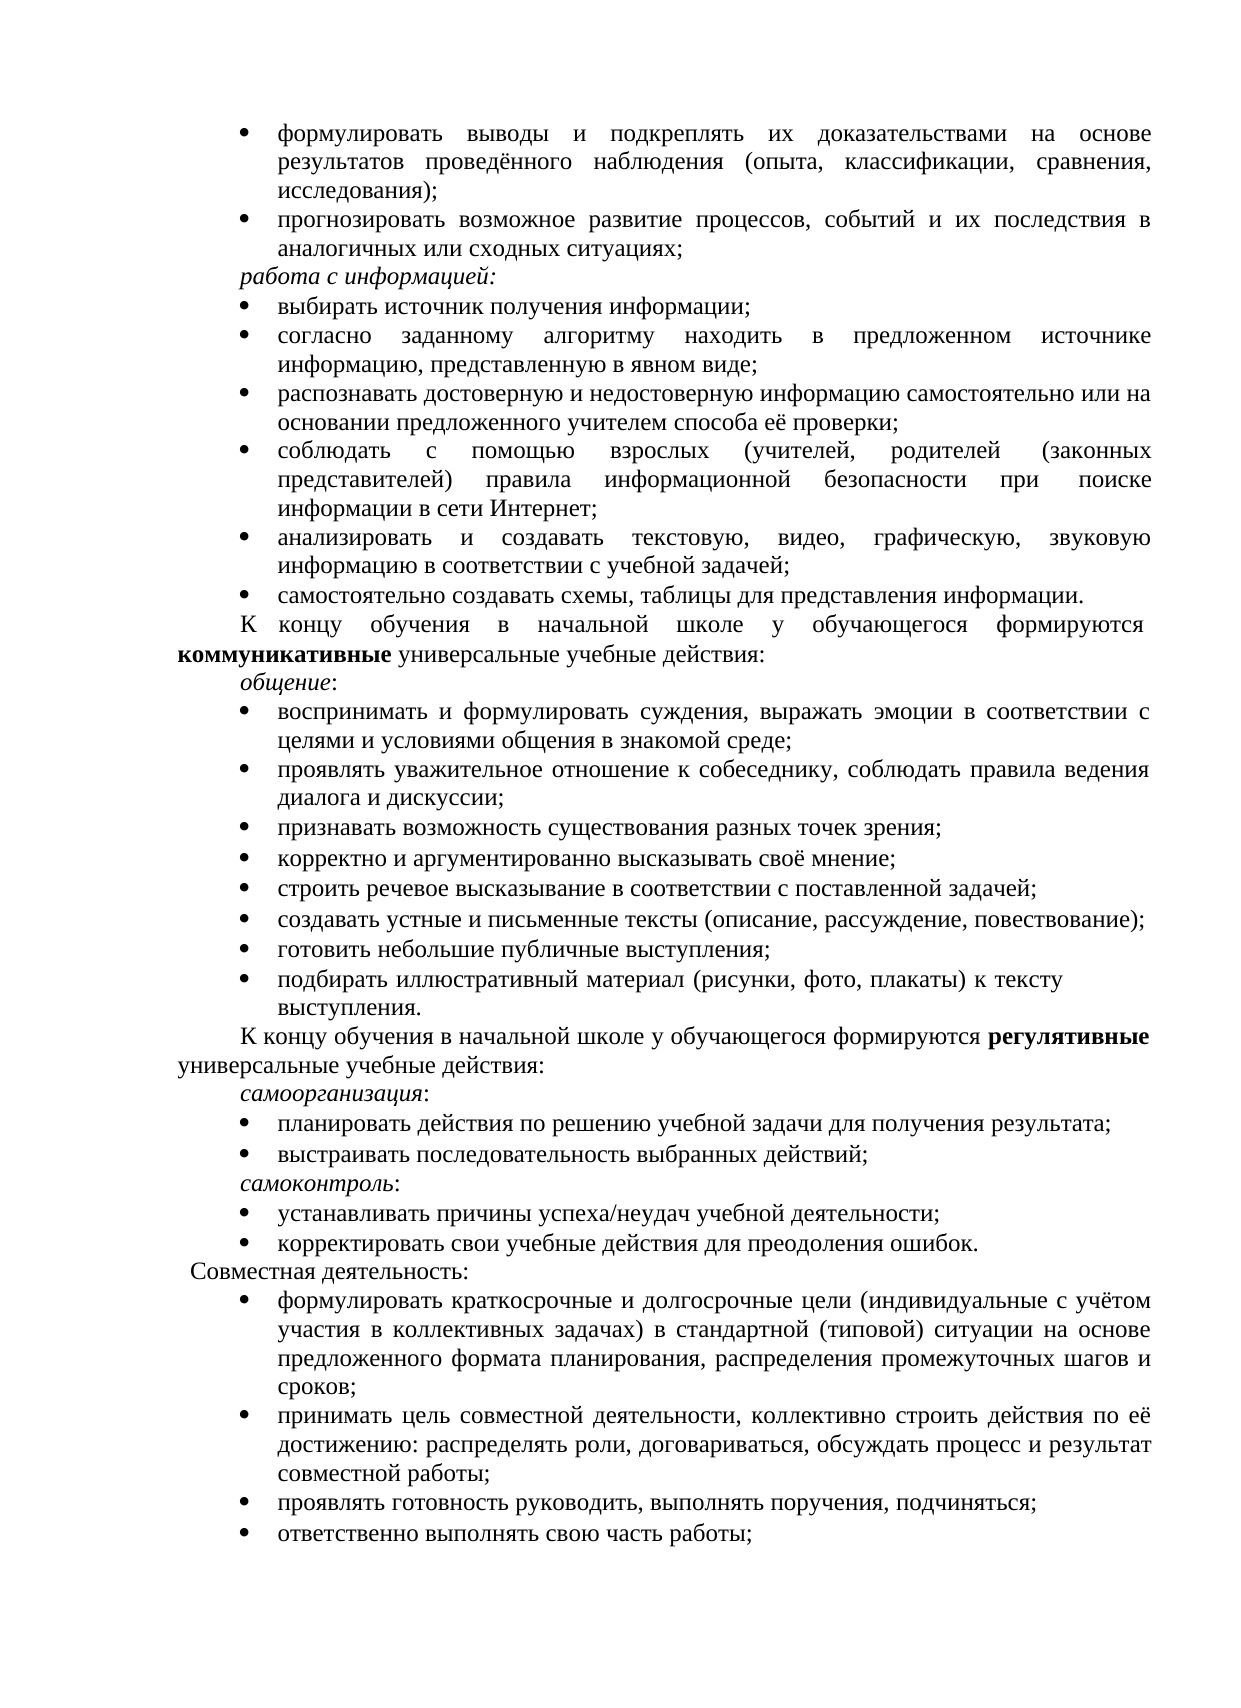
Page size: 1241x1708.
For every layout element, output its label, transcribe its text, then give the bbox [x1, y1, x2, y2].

list соблюдать с помощью взрослых (учителей, родителей (законных представителей) правила информационной безопасности при поиске информации в сети Интернет; [240, 436, 1152, 522]
list формулировать краткосрочные и долгосрочные цели (индивидуальные с учётом участия в коллективных задачах) в стандартной (типовой) ситуации на основе предложенного формата планирования, распределения промежуточных шагов и сроков; [240, 1285, 1152, 1400]
text общение: [240, 667, 1163, 696]
list выбирать источник получения информации; [240, 290, 1163, 321]
text К концу обучения в начальной школе у обучающегося формируются регулятивные [240, 1021, 1163, 1050]
text коммуникативные универсальные учебные действия: [177, 639, 1163, 667]
list ответственно выполнять свою часть работы; [240, 1517, 1163, 1547]
list готовить небольшие публичные выступления; [240, 933, 1163, 964]
text самоорганизация: [240, 1079, 1163, 1107]
list формулировать выводы и подкреплять их доказательствами на основе результатов проведённого наблюдения (опыта, классификации, сравнения, исследования); [240, 118, 1151, 204]
text К концу обучения в начальной школе у обучающегося формируются [240, 610, 1163, 639]
list принимать цель совместной деятельности, коллективно строить действия по её достижению: распределять роли, договариваться, обсуждать процесс и результат совместной работы; [240, 1400, 1152, 1486]
list корректировать свои учебные действия для преодоления ошибок. Совместная деятельность: [190, 1228, 979, 1285]
list планировать действия по решению учебной задачи для получения результата; [240, 1107, 1163, 1138]
list самостоятельно создавать схемы, таблицы для представления информации. [240, 579, 1163, 610]
text универсальные учебные действия: [177, 1050, 1163, 1079]
list проявлять готовность руководить, выполнять поручения, подчиняться; [240, 1486, 1163, 1517]
list строить речевое высказывание в соответствии с поставленной задачей; [240, 872, 1163, 903]
list анализировать и создавать текстовую, видео, графическую, звуковую информацию в соответствии с учебной задачей; [240, 522, 1151, 579]
list проявлять уважительное отношение к собеседнику, соблюдать правила ведения диалога и дискуссии; [240, 754, 1151, 811]
list выстраивать последовательность выбранных действий; [240, 1138, 1163, 1168]
list подбирать иллюстративный материал (рисунки, фото, плакаты) к тексту выступления. [240, 964, 1152, 1021]
list признавать возможность существования разных точек зрения; [240, 811, 1163, 842]
list согласно заданному алгоритму находить в предложенном источнике информацию, представленную в явном виде; [240, 321, 1152, 378]
list корректно и аргументированно высказывать своё мнение; [240, 842, 1163, 872]
text работа с информацией: [240, 261, 1163, 290]
list прогнозировать возможное развитие процессов, событий и их последствия в аналогичных или сходных ситуациях; [240, 204, 1151, 261]
list воспринимать и формулировать суждения, выражать эмоции в соответствии с целями и условиями общения в знакомой среде; [240, 696, 1152, 754]
list устанавливать причины успеха/неудач учебной деятельности; [240, 1197, 1163, 1228]
list создавать устные и письменные тексты (описание, рассуждение, повествование); [240, 903, 1163, 933]
list распознавать достоверную и недостоверную информацию самостоятельно или на основании предложенного учителем способа её проверки; [240, 378, 1152, 436]
text самоконтроль: [240, 1168, 1163, 1197]
